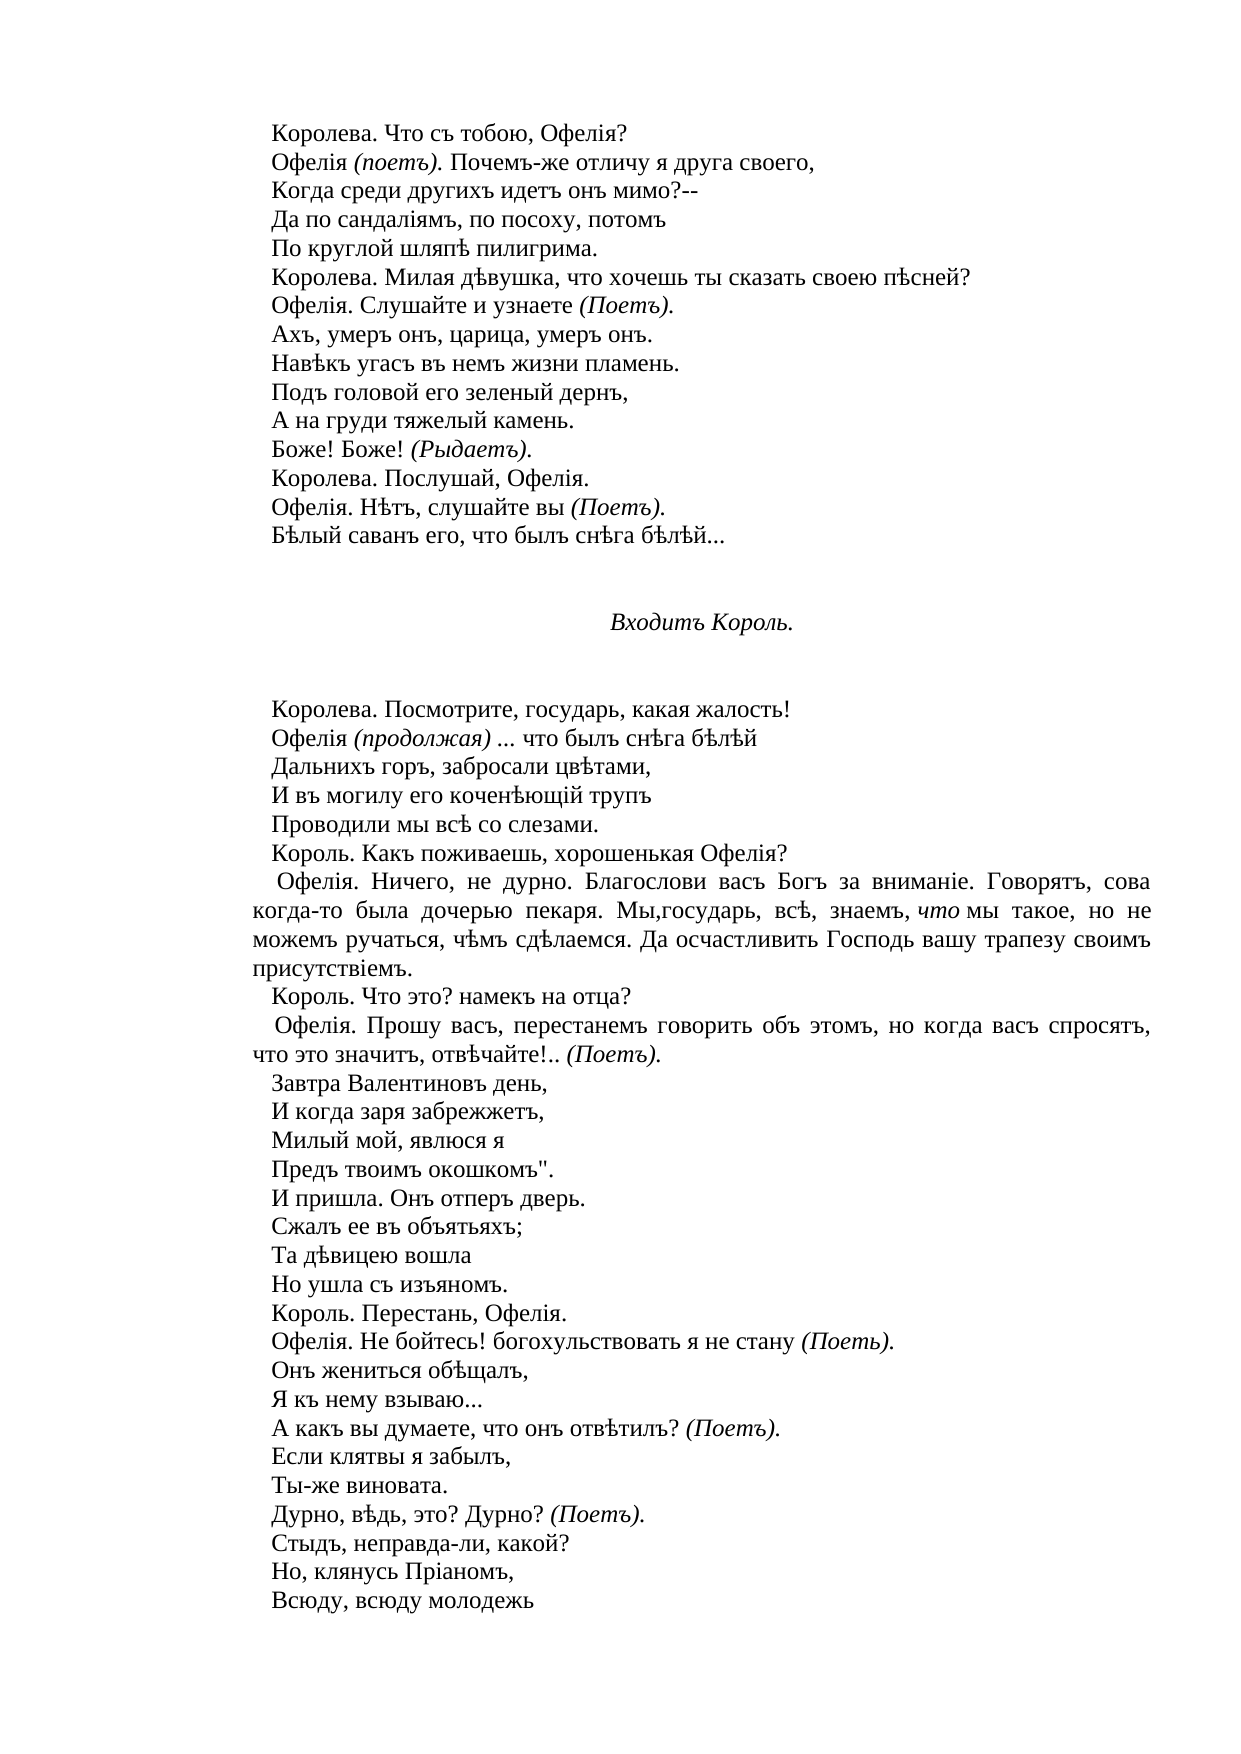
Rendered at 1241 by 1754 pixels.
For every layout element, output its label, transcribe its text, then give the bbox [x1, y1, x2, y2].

text Навѣкъ угасъ въ немъ жизни пламень. [252, 348, 1152, 377]
text Да по сандаліямъ, по посоху, потомъ [252, 204, 1152, 233]
text И когда заря забрежжетъ, [252, 1096, 1152, 1125]
text Офелія. Слушайте и узнаете (Поетъ). [252, 291, 1152, 319]
text Офелія. Нѣтъ, слушайте вы (Поетъ). [252, 492, 1152, 521]
text Офелія. Не бойтесь! богохульствовать я не стану (Поеть). [252, 1326, 1152, 1355]
text Подъ головой его зеленый дернъ, [252, 377, 1152, 406]
text Офелія. Прошу васъ, перестанемъ говорить объ этомъ, но когда васъ спросятъ, что это значитъ, отвѣчайте!.. (Поетъ). [252, 1010, 1152, 1068]
text Боже! Боже! (Рыдаетъ). [252, 434, 1152, 463]
text Король. Перестань, Офелія. [252, 1298, 1152, 1326]
text А какъ вы думаете, что онъ отвѣтилъ? (Поетъ). [252, 1413, 1152, 1441]
text Офелія. Ничего, не дурно. Благослови васъ Богъ за вниманіе. Говорятъ, сова когда-то была дочерью пекаря. Мы,государь, всѣ, знаемъ, что мы такое, но не можемъ ручаться, чѣмъ сдѣлаемся. Да осчастливить Господь вашу трапезу своимъ присутствіемъ. [252, 866, 1152, 981]
text Предъ твоимъ окошкомъ". [252, 1154, 1152, 1183]
text Но ушла съ изъяномъ. [252, 1269, 1152, 1298]
text Офелія (поетъ). Почемъ-же отличу я друга своего, [252, 147, 1152, 176]
text Королева. Послушай, Офелія. [252, 463, 1152, 492]
text А на груди тяжелый камень. [252, 406, 1152, 434]
text Всюду, всюду молодежь [252, 1585, 1152, 1614]
text Проводили мы всѣ со слезами. [252, 809, 1152, 838]
text Милый мой, явлюся я [252, 1125, 1152, 1154]
text Завтра Валентиновъ день, [252, 1068, 1152, 1096]
text Королева. Посмотрите, государь, какая жалость! [252, 694, 1152, 723]
text Король. Какъ поживаешь, хорошенькая Офелія? [252, 838, 1152, 866]
text Та дѣвицею вошла [252, 1240, 1152, 1269]
text Офелія (продолжая) ... что былъ снѣга бѣлѣй [252, 723, 1152, 751]
text И пришла. Онъ отперъ дверь. [252, 1183, 1152, 1211]
text Ты-же виновата. [252, 1470, 1152, 1499]
text Бѣлый саванъ его, что былъ снѣга бѣлѣй... [252, 521, 1152, 549]
text Дурно, вѣдь, это? Дурно? (Поетъ). [252, 1499, 1152, 1528]
text Я къ нему взываю... [252, 1384, 1152, 1413]
text Когда среди другихъ идетъ онъ мимо?-- [252, 176, 1152, 204]
text Сжалъ ее въ объятьяхъ; [252, 1211, 1152, 1240]
text По круглой шляпѣ пилигрима. [252, 233, 1152, 262]
text Королева. Что съ тобою, Офелія? [252, 118, 1152, 147]
text Но, клянусь Пріаномъ, [252, 1556, 1152, 1585]
text Королева. Милая дѣвушка, что хочешь ты сказать своею пѣсней? [252, 262, 1152, 291]
text Ахъ, умеръ онъ, царица, умеръ онъ. [252, 319, 1152, 348]
text И въ могилу его коченѣющій трупъ [252, 780, 1152, 809]
text Король. Что это? намекъ на отца? [252, 981, 1152, 1010]
text Онъ жениться обѣщалъ, [252, 1355, 1152, 1384]
text Входитъ Король. [252, 607, 1152, 636]
text Стыдъ, неправда-ли, какой? [252, 1528, 1152, 1556]
text Если клятвы я забылъ, [252, 1441, 1152, 1470]
text Дальнихъ горъ, забросали цвѣтами, [252, 751, 1152, 780]
